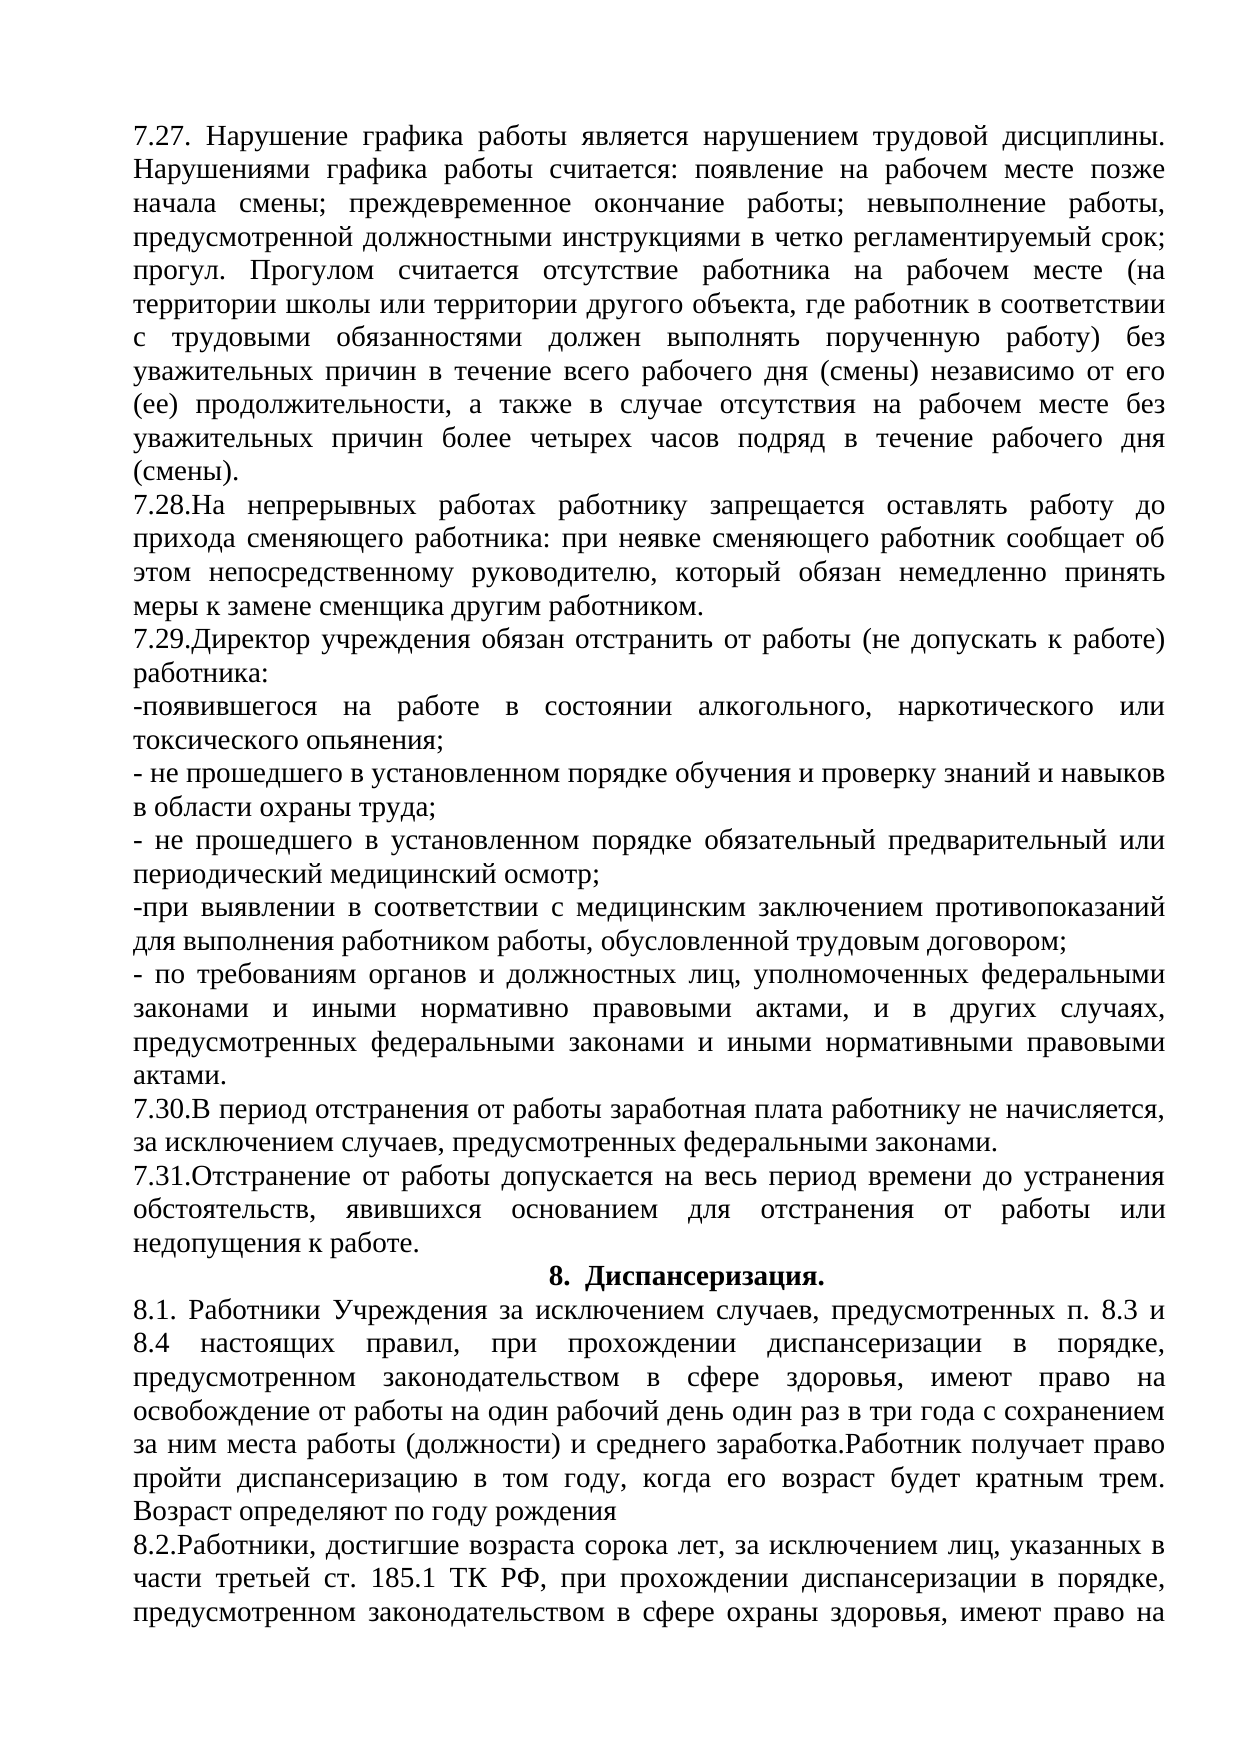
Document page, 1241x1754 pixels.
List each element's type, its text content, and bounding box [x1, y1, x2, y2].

text 7.28.На непрерывных работах работнику запрещается оставлять работу до прихода сменяющего работника: при неявке сменяющего работник сообщает об этом непосредственному руководителю, который обязан немедленно принять меры к замене сменщика другим работником. [133, 554, 1166, 688]
text - по требованиям органов и должностных лиц, уполномоченных федеральными законами и иными нормативно правовыми актами, и в других случаях, предусмотренных федеральными законами и иными нормативными правовыми актами. [133, 1024, 1166, 1158]
text 8.1. Работники Учреждения за исключением случаев, предусмотренных п. 8.3 и 8.4 настоящих правил, при прохождении диспансеризации в порядке, предусмотренном законодательством в сфере здоровья, имеют право на освобождение от работы на один рабочий день один раз в три года с сохранением за ним места работы (должности) и среднего заработка.Работник получает право пройти диспансеризацию в том году, когда его возраст будет кратным трем. Возраст определяют по году рождения [133, 1359, 1166, 1594]
text -при выявлении в соответствии с медицинским заключением противопоказаний для выполнения работником работы, обусловленной трудовым договором; [133, 957, 1166, 1024]
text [133, 1594, 1166, 1661]
text - не прошедшего в установленном порядке обучения и проверку знаний и навыков в области охраны труда; [133, 822, 1166, 889]
text 7.29.Директор учреждения обязан отстранить от работы (не допускать к работе) работника: [133, 688, 1166, 755]
text 7.31.Отстранение от работы допускается на весь период времени до устранения обстоятельств, явившихся основанием для отстранения от работы или недопущения к работе. [133, 1225, 1166, 1326]
text 8. Диспансеризация. [133, 1326, 1166, 1359]
text 7.27. Нарушение графика работы является нарушением трудовой дисциплины. Нарушениями графика работы считается: появление на рабочем месте позже начала смены; преждевременное окончание работы; невыполнение работы, предусмотренной должностными инструкциями в четко регламентируемый срок; прогул. Прогулом считается отсутствие работника на рабочем месте (на территории школы или территории другого объекта, где работник в соответствии с трудовыми обязанностями должен выполнять порученную работу) без уважительных причин в течение всего рабочего дня (смены) независимо от его (ее) продолжительности, а также в случае отсутствия на рабочем месте без уважительных причин более четырех часов подряд в течение рабочего дня (смены). [133, 185, 1166, 554]
text - не прошедшего в установленном порядке обязательный предварительный или периодический медицинский осмотр; [133, 889, 1166, 957]
text 7.26. Родители (законные представители) занимающихся могут присутствовать во время занятий только по согласованию с администрацией учреждения. [133, 118, 1166, 185]
text -появившегося на работе в состоянии алкогольного, наркотического или токсического опьянения; [133, 755, 1166, 822]
text 7.30.В период отстранения от работы заработная плата работнику не начисляется, за исключением случаев, предусмотренных федеральными законами. [133, 1158, 1166, 1225]
